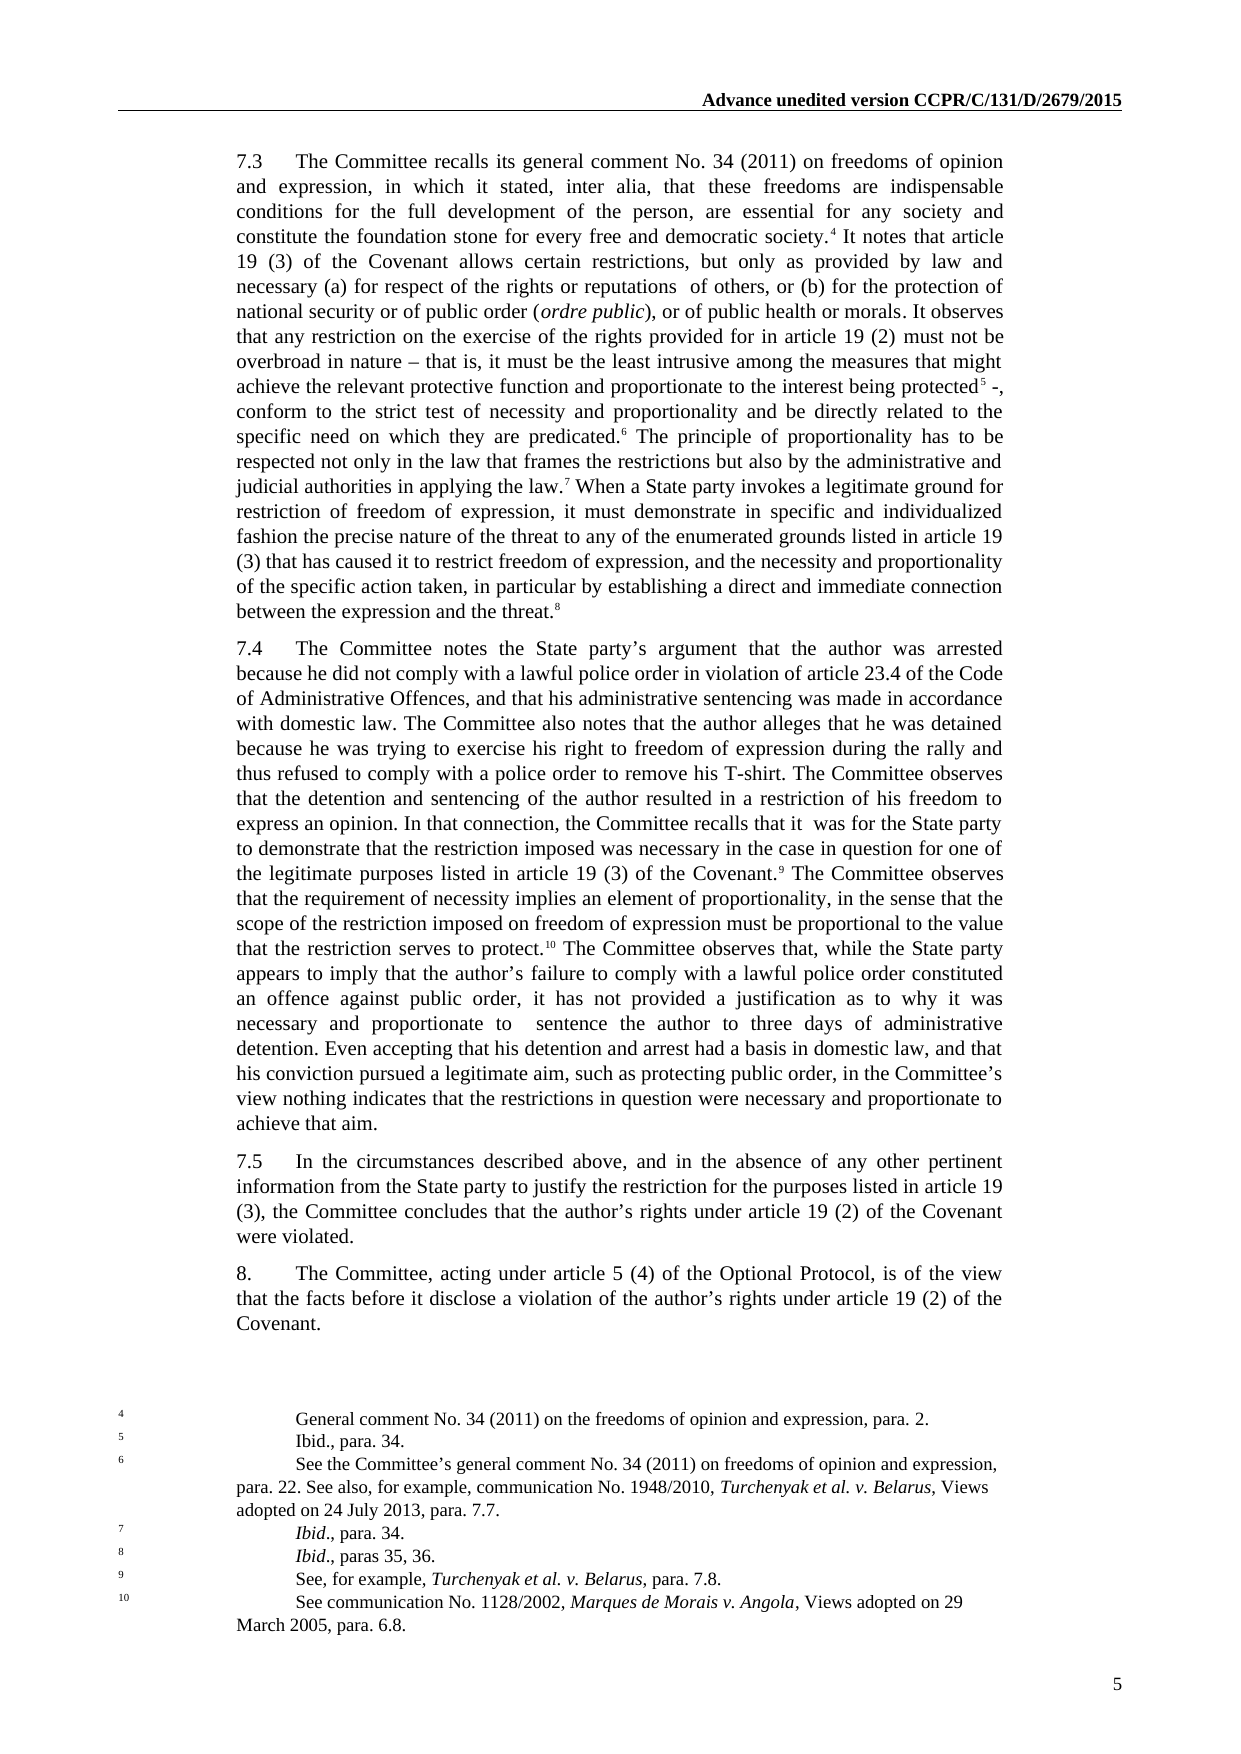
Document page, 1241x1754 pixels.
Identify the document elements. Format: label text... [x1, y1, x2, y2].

text 7.4 The Committee notes the State party’s argument that the author was arrested because he did not comply with a lawful police order in violation of article 23.4 of the Code of Administrative Offences, and that his administrative sentencing was made in accordance with domestic law. The Committee also notes that the author alleges that he was detained because he was trying to exercise his right to freedom of expression during the rally and thus refused to comply with a police order to remove his T-shirt. The Committee observes that the detention and sentencing of the author resulted in a restriction of his freedom to express an opinion. In that connection, the Committee recalls that it was for the State party to demonstrate that the restriction imposed was necessary in the case in question for one of the legitimate purposes listed in article 19 (3) of the Covenant. The Committee observes that the requirement of necessity implies an element of proportionality, in the sense that the scope of the restriction imposed on freedom of expression must be proportional to the value that the restriction serves to protect. The Committee observes that, while the State party appears to imply that the author’s failure to comply with a lawful police order constituted an offence against public order, it has not provided a justification as to why it was necessary and proportionate to sentence the author to three days of administrative detention. Even accepting that his detention and arrest had a basis in domestic law, and that his conviction pursued a legitimate aim, such as protecting public order, in the Committee’s view nothing indicates that the restrictions in question were necessary and proportionate to achieve that aim. [236, 635, 1004, 1135]
text 7.3 The Committee recalls its general comment No. 34 (2011) on freedoms of opinion and expression, in which it stated, inter alia, that these freedoms are indispensable conditions for the full development of the person, are essential for any society and constitute the foundation stone for every free and democratic society. It notes that article 19 (3) of the Covenant allows certain restrictions, but only as provided by law and necessary (a) for respect of the rights or reputations of others, or (b) for the protection of national security or of public order (ordre public), or of public health or morals. It observes that any restriction on the exercise of the rights provided for in article 19 (2) must not be overbroad in nature – that is, it must be the least intrusive among the measures that might achieve the relevant protective function and proportionate to the interest being protected -, conform to the strict test of necessity and proportionality and be directly related to the specific need on which they are predicated. The principle of proportionality has to be respected not only in the law that frames the restrictions but also by the administrative and judicial authorities in applying the law. When a State party invokes a legitimate ground for restriction of freedom of expression, it must demonstrate in specific and individualized fashion the precise nature of the threat to any of the enumerated grounds listed in article 19 (3) that has caused it to restrict freedom of expression, and the necessity and proportionality of the specific action taken, in particular by establishing a direct and immediate connection between the expression and the threat. [236, 148, 1004, 623]
text 8. The Committee, acting under article 5 (4) of the Optional Protocol, is of the view that the facts before it disclose a violation of the author’s rights under article 19 (2) of the Covenant. [236, 1260, 1004, 1335]
text 7.5 In the circumstances described above, and in the absence of any other pertinent information from the State party to justify the restriction for the purposes listed in article 19 (3), the Committee concludes that the author’s rights under article 19 (2) of the Covenant were violated. [236, 1148, 1004, 1248]
